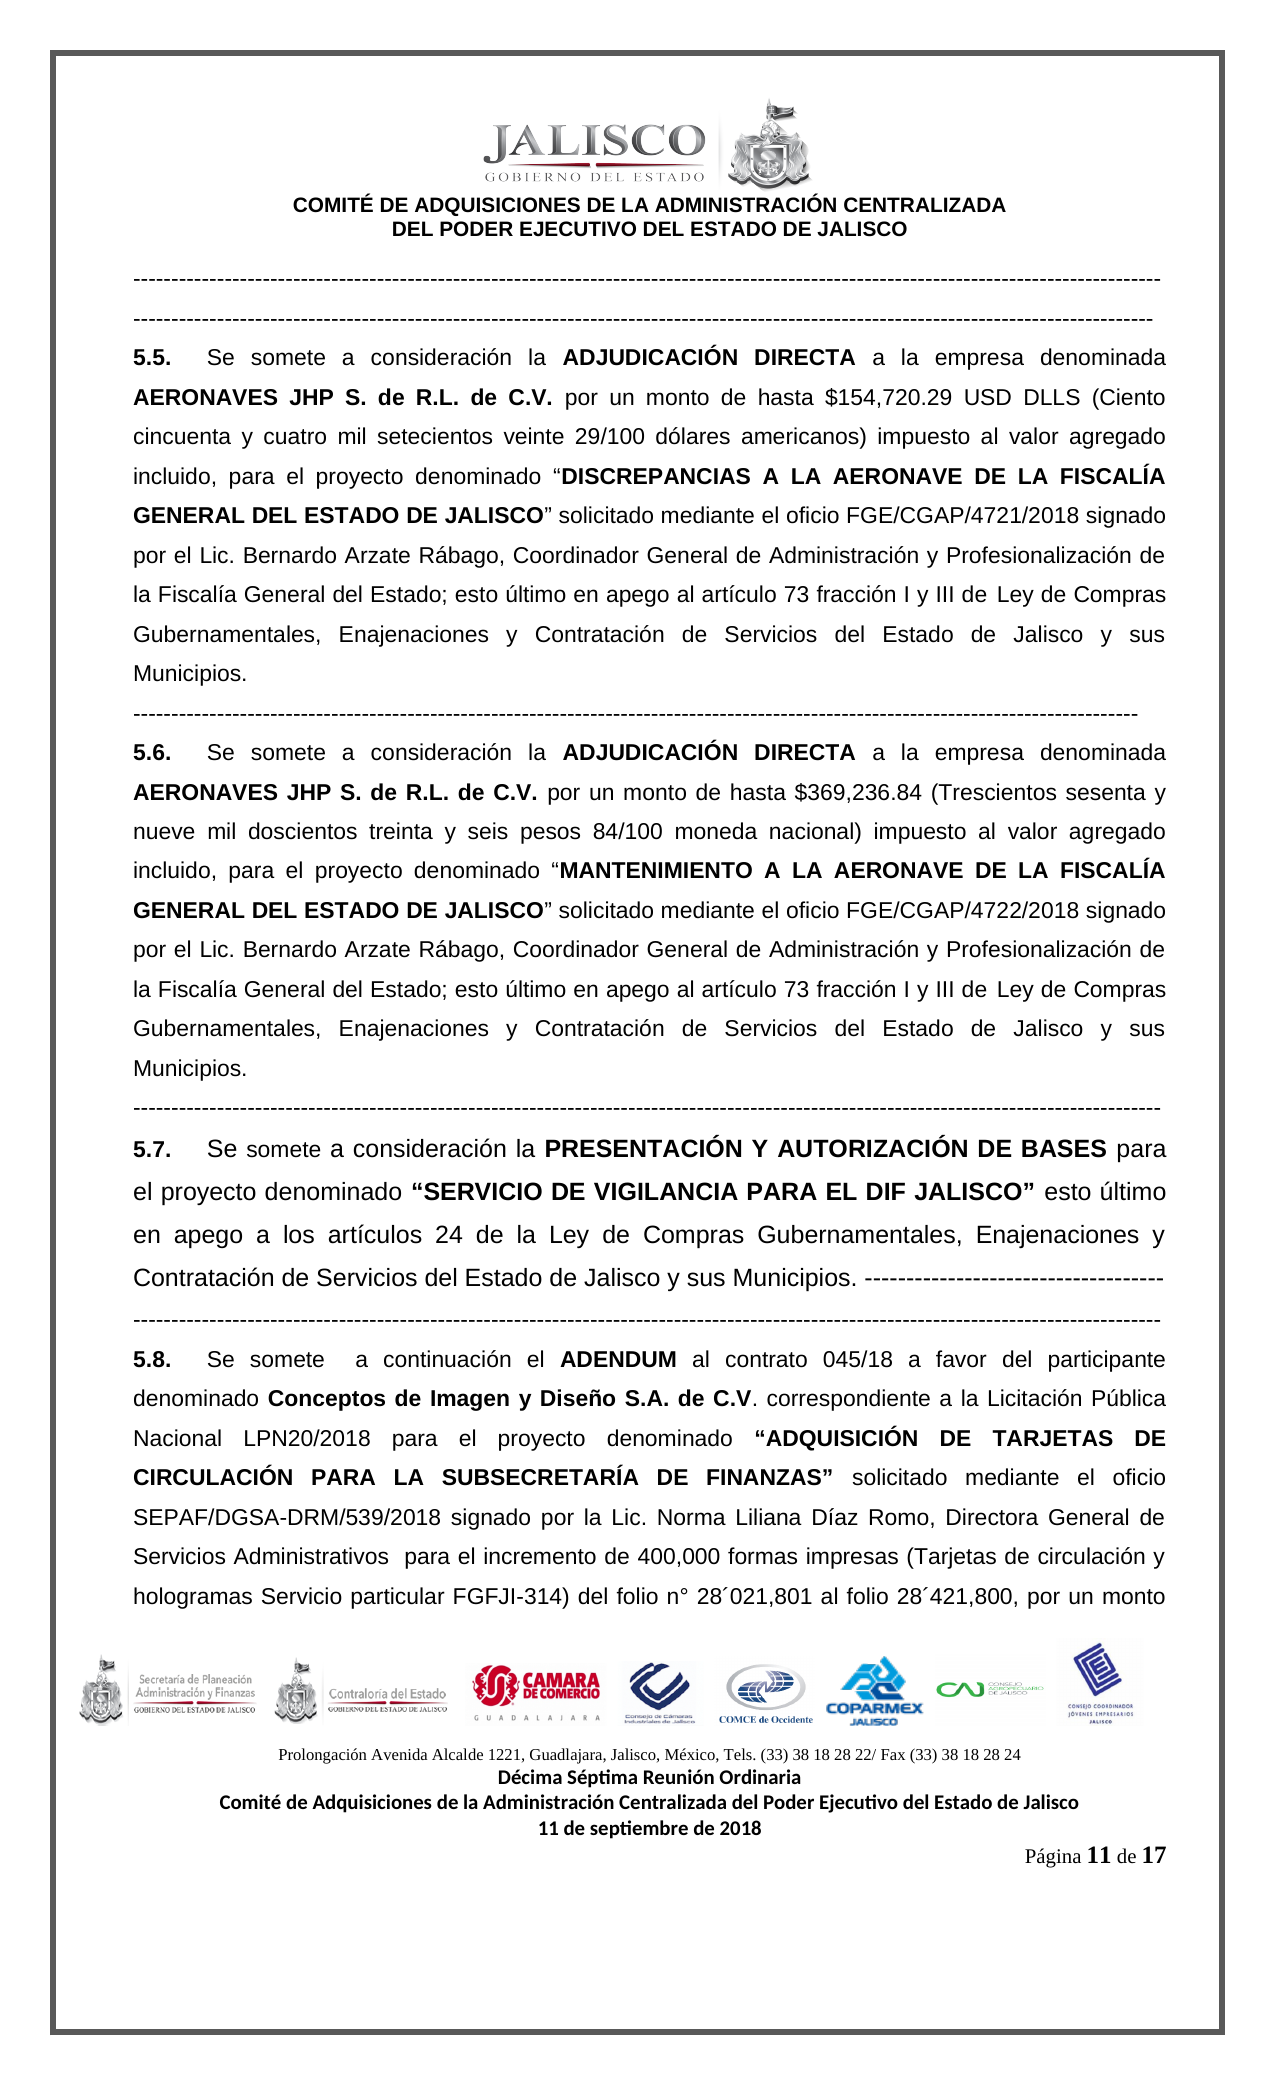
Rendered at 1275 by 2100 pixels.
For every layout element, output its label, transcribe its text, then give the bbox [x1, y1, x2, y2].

picture [713, 1656, 816, 1726]
picture [465, 1663, 608, 1726]
text --------------------------------------------------------------------------------------------------------------------------------------- [133, 1306, 1166, 1333]
list Se somete a consideración la ADJUDICACIÓN DIRECTA a la empresa denominada AERONAVES JHP S. de R.L. de C.V. por un monto de hasta $369,236.84 (Trescientos sesenta y nueve mil doscientos treinta y seis pesos 84/100 moneda nacional) impuesto al valor agregado incluido, para el proyecto denominado “MANTENIMIENTO A LA AERONAVE DE LA FISCALÍA GENERAL DEL ESTADO DE JALISCO” solicitado mediante el oficio FGE/CGAP/4722/2018 signado por el Lic. Bernardo Arzate Rábago, Coordinador General de Administración y Profesionalización de la Fiscalía General del Estado; esto último en apego al artículo 73 fracción I y III de Ley de Compras Gubernamentales, Enajenaciones y Contratación de Servicios del Estado de Jalisco y sus Municipios. [133, 739, 1166, 1081]
list Se somete a consideración la PRESENTACIÓN Y AUTORIZACIÓN DE BASES para el proyecto denominado “SERVICIO DE VIGILANCIA PARA EL DIF JALISCO” esto último en apego a los artículos 24 de la Ley de Compras Gubernamentales, Enajenaciones y Contratación de Servicios del Estado de Jalisco y sus Municipios. ------------------------------------ [133, 1134, 1166, 1292]
picture [934, 1653, 1046, 1726]
list Se somete a consideración la ADJUDICACIÓN DIRECTA a la empresa denominada AERONAVES JHP S. de R.L. de C.V. por un monto de hasta $154,720.29 USD DLLS (Ciento cincuenta y cuatro mil setecientos veinte 29/100 dólares americanos) impuesto al valor agregado incluido, para el proyecto denominado “DISCREPANCIAS A LA AERONAVE DE LA FISCALÍA GENERAL DEL ESTADO DE JALISCO” solicitado mediante el oficio FGE/CGAP/4721/2018 signado por el Lic. Bernardo Arzate Rábago, Coordinador General de Administración y Profesionalización de la Fiscalía General del Estado; esto último en apego al artículo 73 fracción I y III de Ley de Compras Gubernamentales, Enajenaciones y Contratación de Servicios del Estado de Jalisco y sus Municipios. [133, 344, 1166, 686]
picture [1056, 1638, 1144, 1726]
picture [483, 97, 816, 194]
text ------------------------------------------------------------------------------------------------------------------------------------ [133, 699, 1166, 726]
picture [617, 1661, 704, 1726]
text --------------------------------------------------------------------------------------------------------------------------------------- [133, 265, 1166, 292]
picture [271, 1653, 455, 1726]
picture [826, 1655, 925, 1726]
picture [73, 1654, 262, 1726]
text --------------------------------------------------------------------------------------------------------------------------------------- [133, 1094, 1166, 1121]
text -------------------------------------------------------------------------------------------------------------------------------------- [133, 305, 1166, 331]
